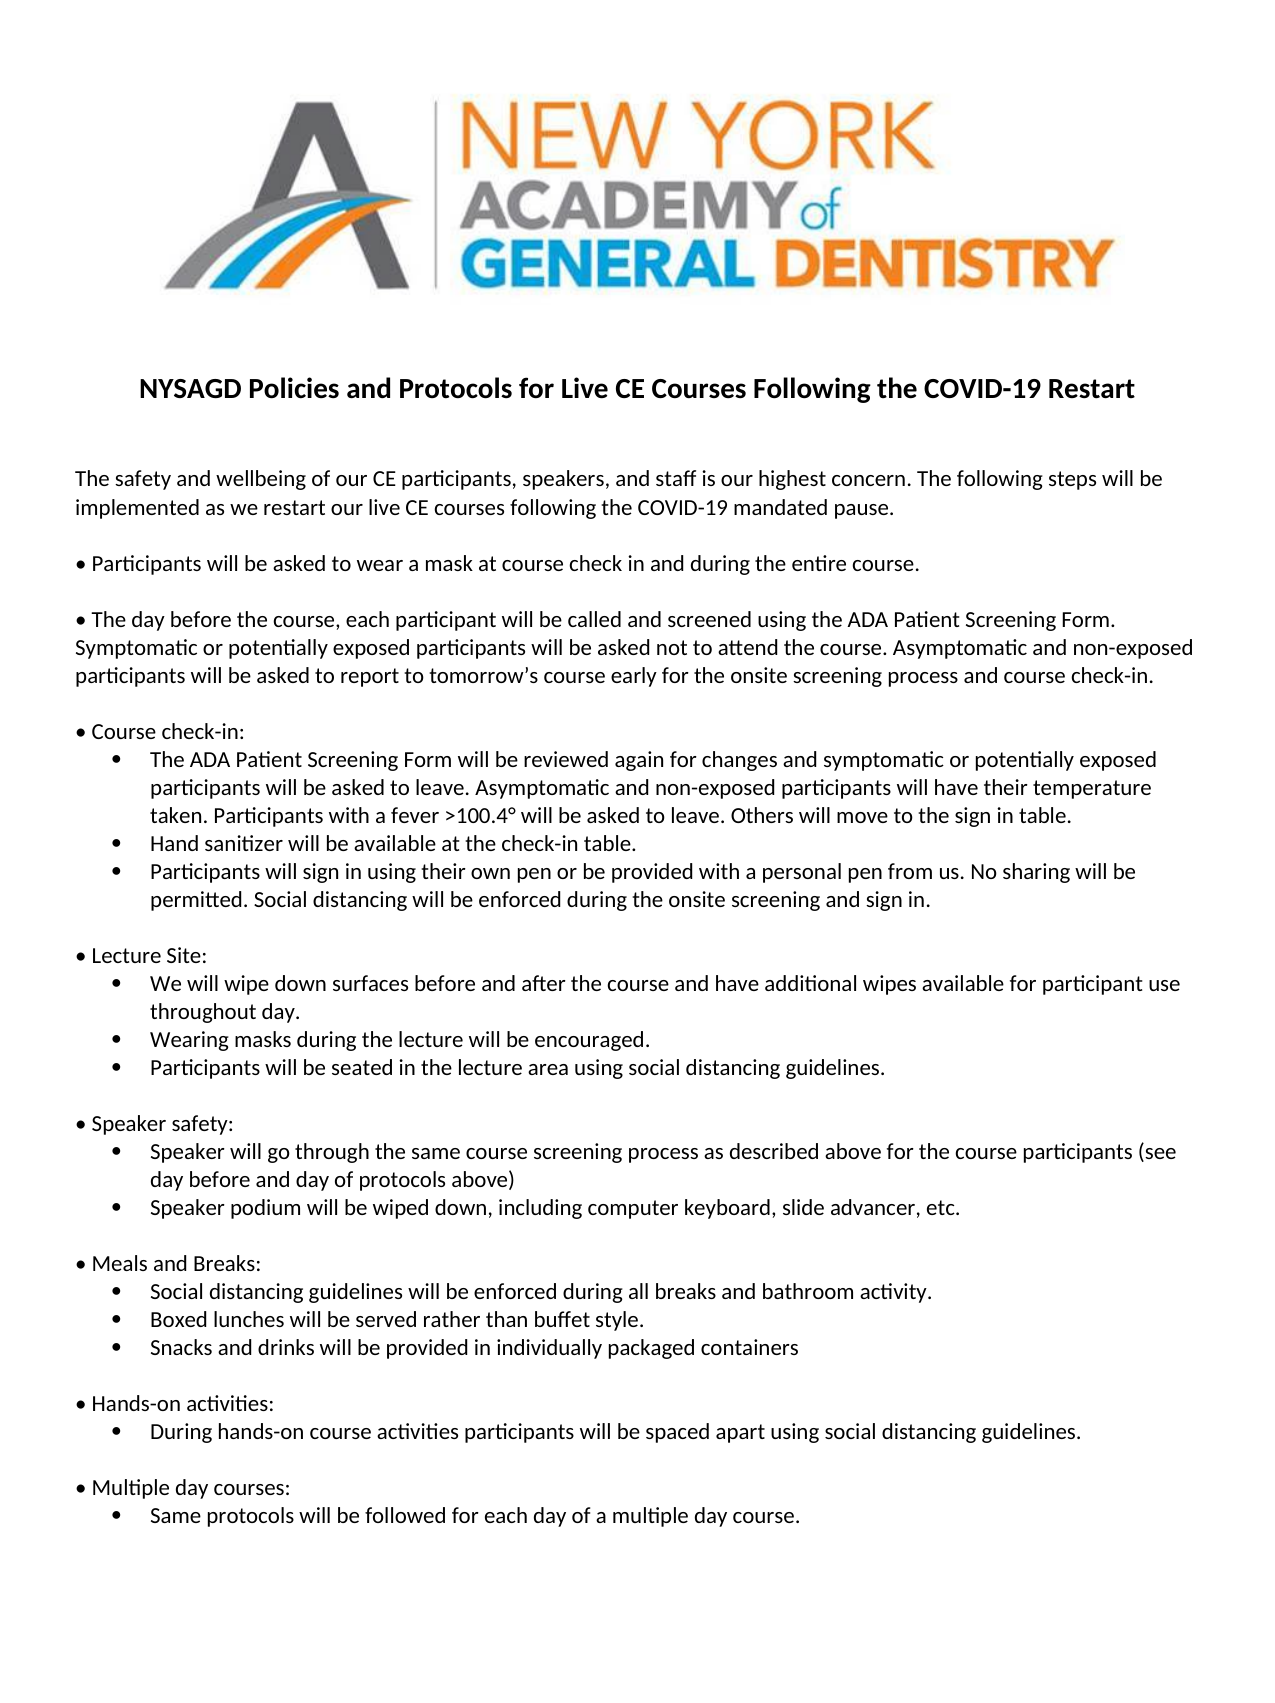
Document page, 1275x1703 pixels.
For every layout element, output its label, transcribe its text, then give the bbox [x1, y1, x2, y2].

text • Participants will be asked to wear a mask at course check in and during the entire course. [75, 549, 1200, 577]
list Snacks and drinks will be provided in individually packaged containers [112, 1333, 1200, 1361]
text • Lecture Site: [75, 941, 1200, 969]
list Same protocols will be followed for each day of a multiple day course. [112, 1501, 1200, 1529]
list Participants will sign in using their own pen or be provided with a personal pen from us. No sharing will be permitted. Social distancing will be enforced during the onsite screening and sign in. [112, 857, 1200, 913]
text • Course check-in: [75, 717, 1200, 745]
text • The day before the course, each participant will be called and screened using the ADA Patient Screening Form. Symptomatic or potentially exposed participants will be asked not to attend the course. Asymptomatic and non-exposed participants will be asked to report to tomorrow’s course early for the onsite screening process and course check-in. [75, 605, 1200, 689]
picture [150, 75, 1125, 310]
list Wearing masks during the lecture will be encouraged. [112, 1025, 1200, 1053]
list Speaker will go through the same course screening process as described above for the course participants (see day before and day of protocols above) [112, 1137, 1200, 1193]
list We will wipe down surfaces before and after the course and have additional wipes available for participant use throughout day. [112, 969, 1200, 1025]
text • Multiple day courses: [75, 1473, 1200, 1501]
text NYSAGD Policies and Protocols for Live CE Courses Following the COVID-19 Restart [75, 370, 1200, 406]
text • Hands-on activities: [75, 1389, 1200, 1417]
text The safety and wellbeing of our CE participants, speakers, and staff is our highest concern. The following steps will be implemented as we restart our live CE courses following the COVID-19 mandated pause. [75, 464, 1200, 521]
list Boxed lunches will be served rather than buffet style. [112, 1305, 1200, 1333]
text • Speaker safety: [75, 1109, 1200, 1137]
list Participants will be seated in the lecture area using social distancing guidelines. [112, 1053, 1200, 1081]
list The ADA Patient Screening Form will be reviewed again for changes and symptomatic or potentially exposed participants will be asked to leave. Asymptomatic and non-exposed participants will have their temperature taken. Participants with a fever >100.4° will be asked to leave. Others will move to the sign in table. [112, 745, 1200, 829]
list Speaker podium will be wiped down, including computer keyboard, slide advancer, etc. [112, 1193, 1200, 1221]
list During hands-on course activities participants will be spaced apart using social distancing guidelines. [112, 1417, 1200, 1445]
list Social distancing guidelines will be enforced during all breaks and bathroom activity. [112, 1277, 1200, 1305]
text • Meals and Breaks: [75, 1249, 1200, 1277]
list Hand sanitizer will be available at the check-in table. [112, 829, 1200, 857]
